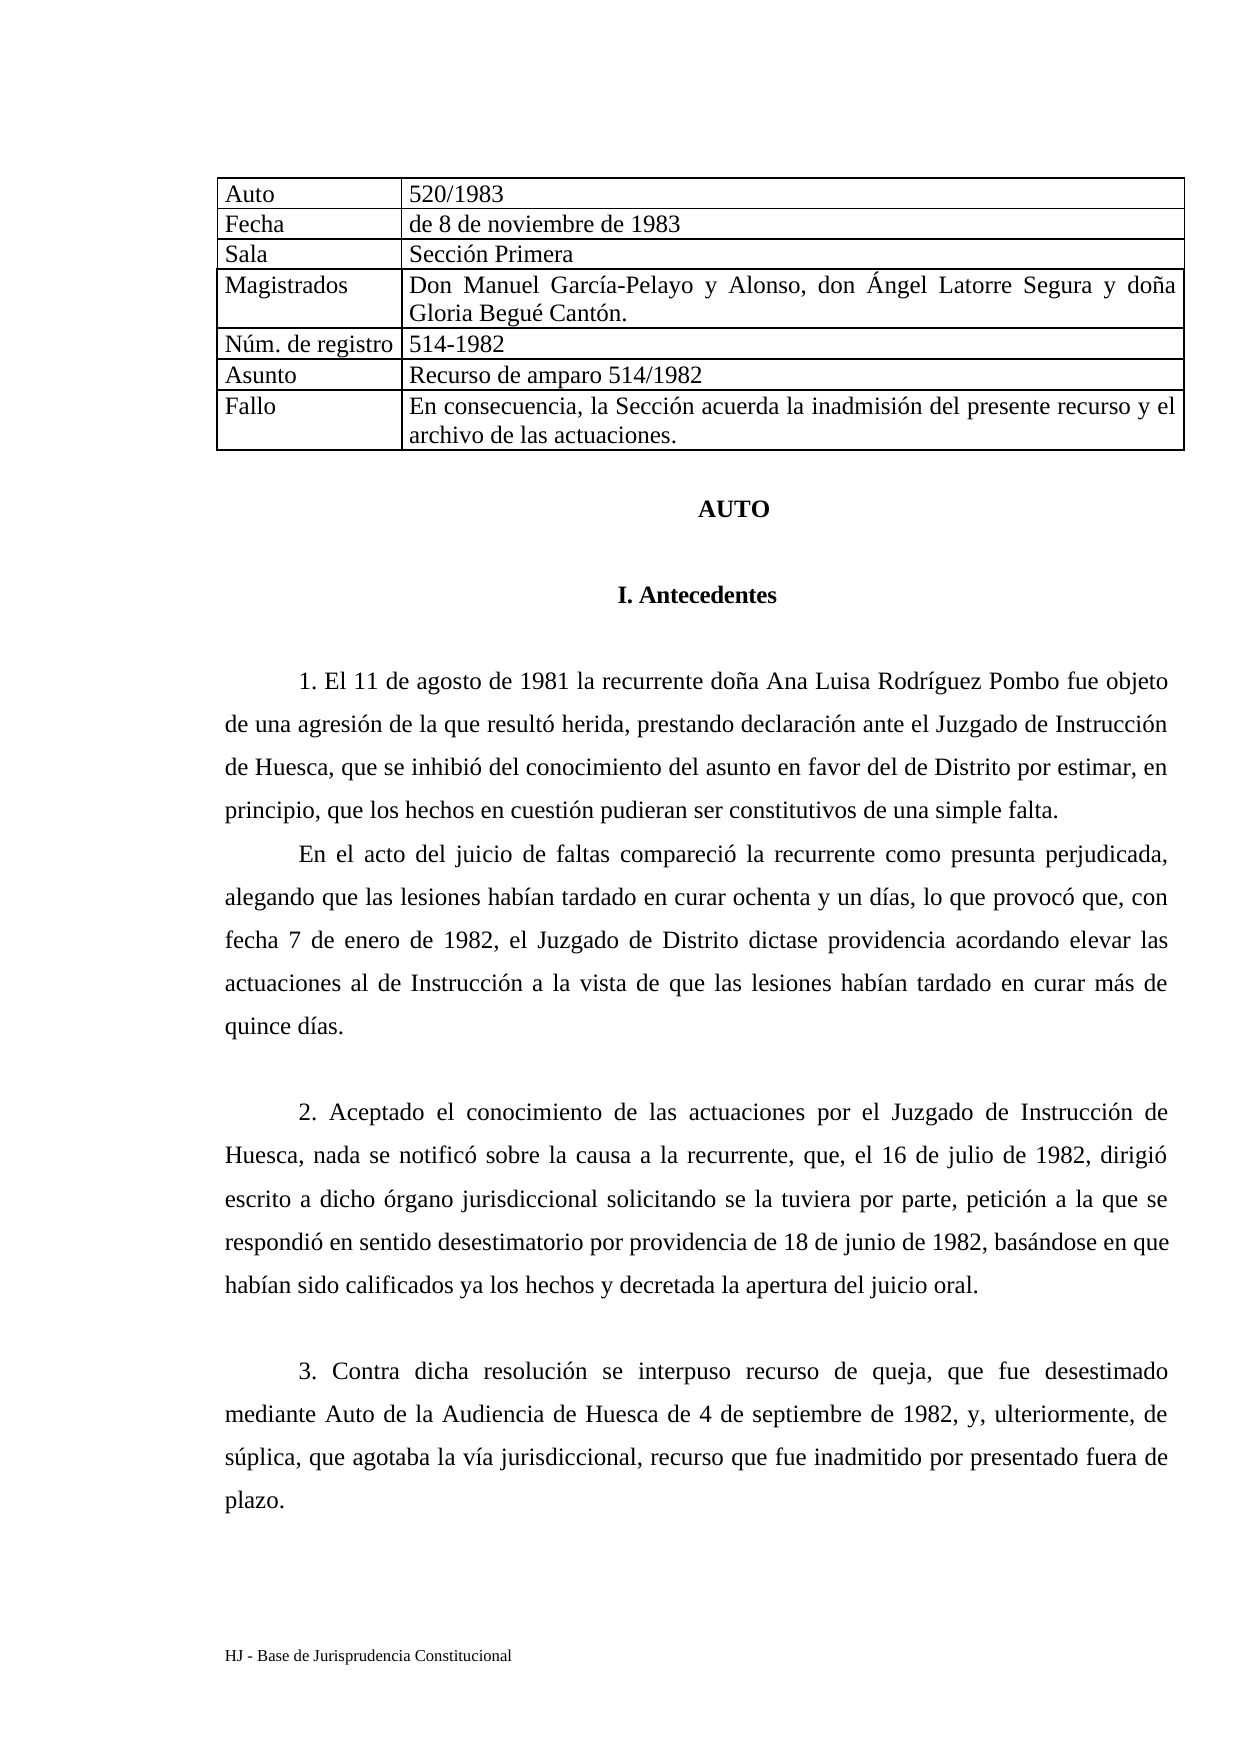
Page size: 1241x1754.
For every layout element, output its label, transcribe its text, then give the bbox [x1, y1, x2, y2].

table_cell Don Manuel García-Pelayo y Alonso, don Ángel Latorre Segura y doña Gloria Begué Cantón. [403, 270, 1183, 327]
text AUTO [224, 494, 1169, 522]
table_cell En consecuencia, la Sección acuerda la inadmisión del presente recurso y el archivo de las actuaciones. [403, 391, 1183, 448]
table_cell Sala [218, 240, 401, 268]
table_cell Fecha [218, 209, 401, 238]
text I. Antecedentes [224, 580, 1169, 609]
text 2. Aceptado el conocimiento de las actuaciones por el Juzgado de Instrucción de Huesca, nada se notificó sobre la causa a la recurrente, que, el 16 de julio de 1982, dirigió escrito a dicho órgano jurisdiccional solicitando se la tuviera por parte, petición a la que se respondió en sentido desestimatorio por providencia de 18 de junio de 1982, basándose en que habían sido calificados ya los hechos y decretada la apertura del juicio oral. [224, 1097, 1169, 1299]
table_cell Fallo [218, 391, 401, 448]
table_header Auto [218, 179, 401, 207]
text 1. El 11 de agosto de 1981 la recurrente doña Ana Luisa Rodríguez Pombo fue objeto de una agresión de la que resultó herida, prestando declaración ante el Juzgado de Instrucción de Huesca, que se inhibió del conocimiento del asunto en favor del de Distrito por estimar, en principio, que los hechos en cuestión pudieran ser constitutivos de una simple falta. [224, 666, 1169, 824]
table_cell de 8 de noviembre de 1983 [402, 209, 1184, 238]
table_cell 514-1982 [403, 329, 1183, 358]
table_header 520/1983 [402, 179, 1184, 207]
table_cell Magistrados [218, 270, 401, 327]
table_cell Recurso de amparo 514/1982 [403, 360, 1183, 389]
table_cell Sección Primera [402, 240, 1184, 268]
table_cell Asunto [218, 360, 401, 389]
text 3. Contra dicha resolución se interpuso recurso de queja, que fue desestimado mediante Auto de la Audiencia de Huesca de 4 de septiembre de 1982, y, ulteriormente, de súplica, que agotaba la vía jurisdiccional, recurso que fue inadmitido por presentado fuera de plazo. [224, 1356, 1169, 1514]
text En el acto del juicio de faltas compareció la recurrente como presunta perjudicada, alegando que las lesiones habían tardado en curar ochenta y un días, lo que provocó que, con fecha 7 de enero de 1982, el Juzgado de Distrito dictase providencia acordando elevar las actuaciones al de Instrucción a la vista de que las lesiones habían tardado en curar más de quince días. [224, 839, 1169, 1040]
table_cell Núm. de registro [218, 329, 401, 358]
